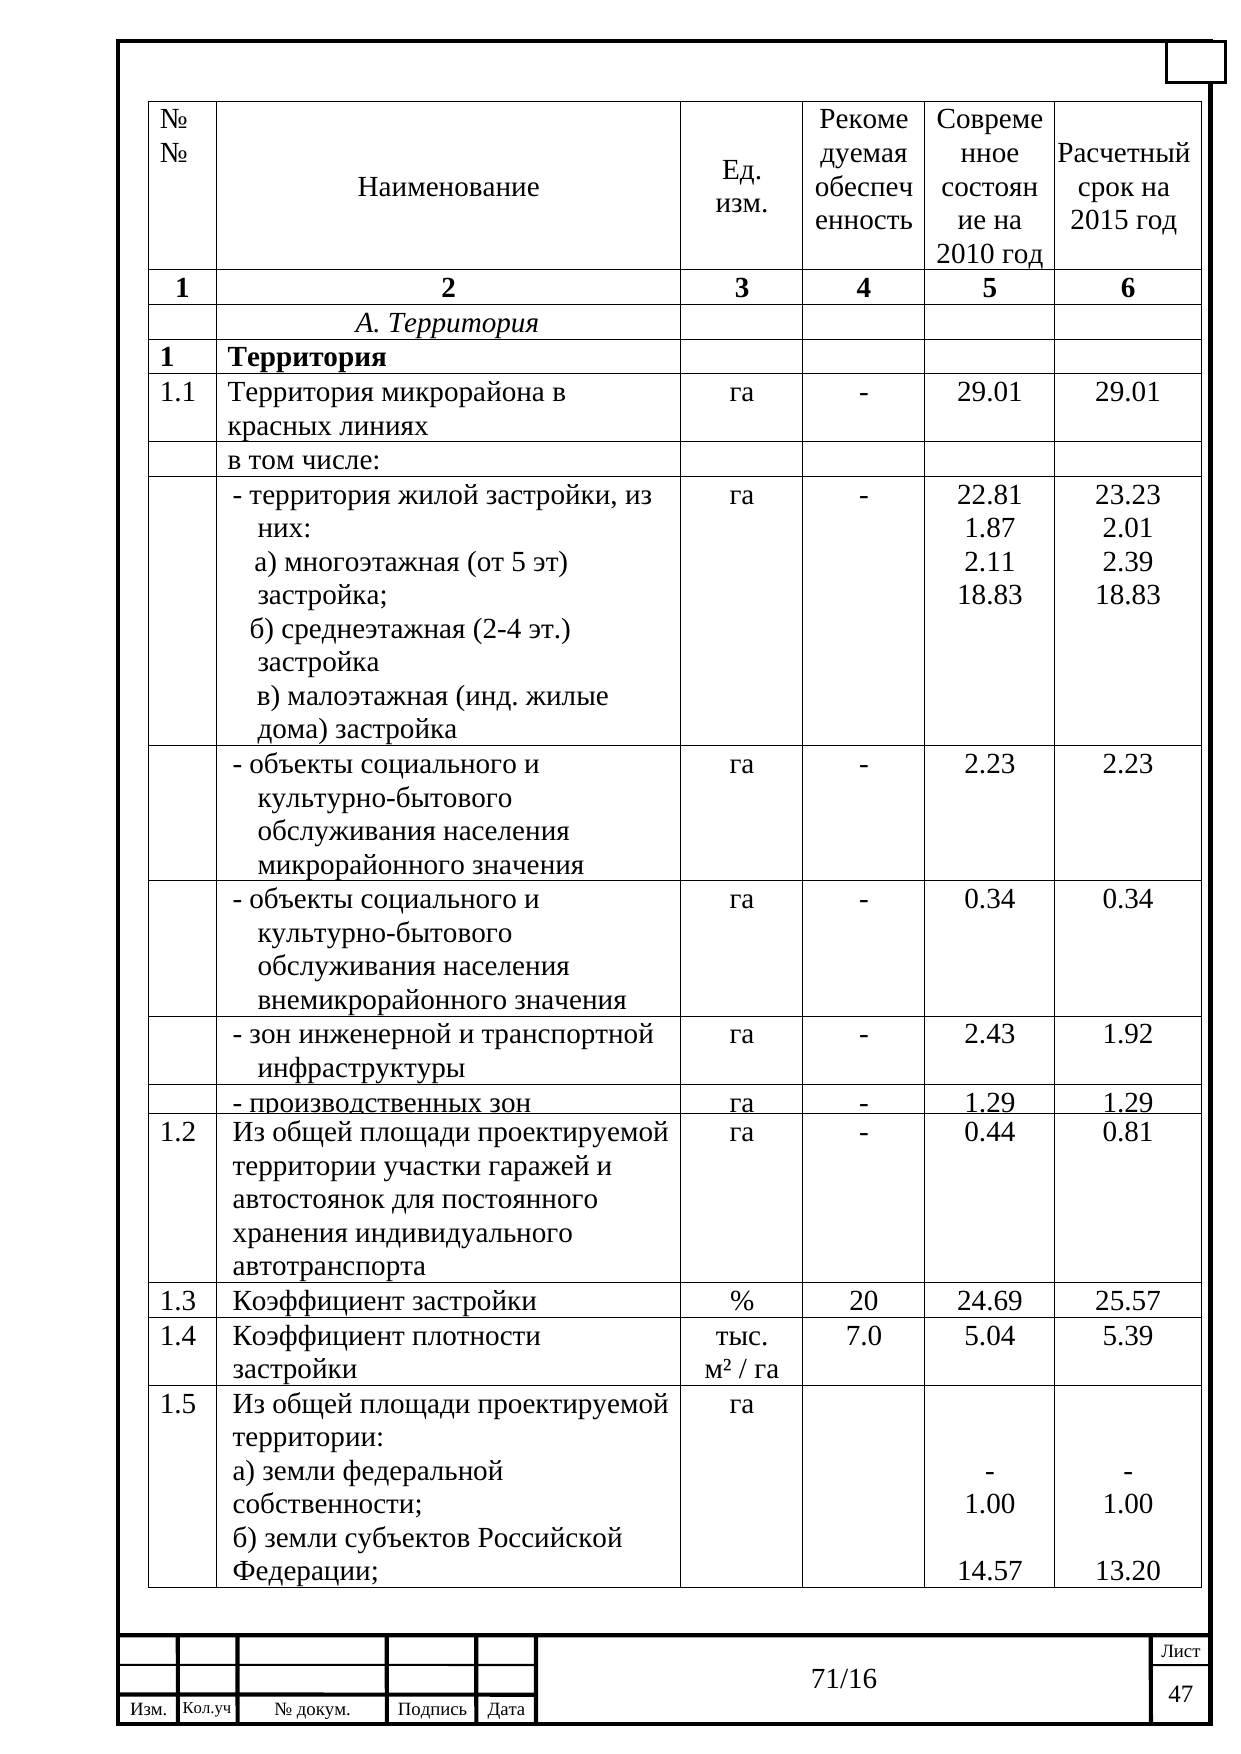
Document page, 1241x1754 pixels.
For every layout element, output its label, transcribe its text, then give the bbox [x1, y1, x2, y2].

table_cell [925, 442, 1054, 476]
table_cell - [803, 746, 924, 880]
table_cell га [681, 1386, 802, 1587]
table_cell в том числе: [217, 442, 680, 476]
table_cell [1055, 340, 1201, 373]
table_header Расчетный срок на 2015 год [1055, 102, 1201, 269]
table_cell [803, 1386, 924, 1587]
table_cell 2 [217, 270, 680, 304]
table_cell 29.01 [925, 374, 1054, 441]
table_cell 5.39 [1055, 1318, 1201, 1385]
table_header № № [149, 102, 216, 269]
table_cell - зон инженерной и транспортной инфраструктуры [217, 1017, 680, 1084]
table_header Ед. изм. [681, 102, 802, 269]
table_cell Территория [217, 340, 680, 373]
table_header Рекомедуемая обеспеченность [803, 102, 924, 269]
table_cell 1.92 [1055, 1017, 1201, 1084]
table_cell [1055, 305, 1201, 338]
table_cell 6 [1055, 270, 1201, 304]
table_cell 23.23 2.01 2.39 18.83 [1055, 477, 1201, 745]
table_cell [681, 305, 802, 338]
table_cell Территория микрорайона в красных линиях [217, 374, 680, 441]
table_cell Коэффициент плотности застройки [217, 1318, 680, 1385]
table_cell 3 [681, 270, 802, 304]
table_cell [1055, 442, 1201, 476]
table_cell 7.0 [803, 1318, 924, 1385]
table_cell - [803, 477, 924, 745]
table_cell га [681, 746, 802, 880]
table_cell 22.81 1.87 2.11 18.83 [925, 477, 1054, 745]
table_cell - территория жилой застройки, из них: а) многоэтажная (от 5 эт) застройка; б) среднеэтажная (2-4 эт.) застройка в) малоэтажная (инд. жилые дома) застройка [217, 477, 680, 745]
table_cell 25.57 [1055, 1283, 1201, 1317]
table_cell [149, 442, 216, 476]
table_cell [803, 442, 924, 476]
table_cell 2.23 [925, 746, 1054, 880]
table_cell [681, 442, 802, 476]
table_cell 2.23 [1055, 746, 1201, 880]
table_cell га [681, 1017, 802, 1084]
table_cell 1.5 [149, 1386, 216, 1587]
table_cell Коэффициент застройки [217, 1283, 680, 1317]
table_cell га [681, 1114, 802, 1282]
table_cell - 1.00 14.57 13.44 [925, 1386, 1054, 1587]
table_cell - производственных зон [217, 1085, 680, 1113]
table_cell [149, 881, 216, 1016]
table_cell га [681, 374, 802, 441]
table_cell 1 [149, 340, 216, 373]
table_cell [149, 746, 216, 880]
table_cell - объекты социального и культурно-бытового обслуживания населения внемикрорайонного значения [217, 881, 680, 1016]
table_cell [803, 340, 924, 373]
table_cell 0.44 [925, 1114, 1054, 1282]
table_cell % [681, 1283, 802, 1317]
table_cell 29.01 [1055, 374, 1201, 441]
table_cell - [803, 1114, 924, 1282]
table_cell 0.81 [1055, 1114, 1201, 1282]
table_cell 1.3 [149, 1283, 216, 1317]
table_cell 1.29 [1055, 1085, 1201, 1113]
table_cell [681, 340, 802, 373]
table_cell [925, 340, 1054, 373]
table_cell 20 [803, 1283, 924, 1317]
table_cell [149, 1017, 216, 1084]
table_cell 0.34 [1055, 881, 1201, 1016]
table_cell - [803, 1085, 924, 1113]
table_cell 24.69 [925, 1283, 1054, 1317]
table_cell 1.29 [925, 1085, 1054, 1113]
table_cell тыс. м² / га [681, 1318, 802, 1385]
table_cell 1.1 [149, 374, 216, 441]
table_cell Из общей площади проектируемой территории участки гаражей и автостоянок для постоянного хранения индивидуального автотранспорта [217, 1114, 680, 1282]
table_cell [149, 1085, 216, 1113]
table_cell [149, 477, 216, 745]
table_header Современное состояние на 2010 год [925, 102, 1054, 269]
table_cell [149, 305, 216, 338]
table_cell [803, 305, 924, 338]
table_cell - 1.00 13.20 14.81 [1055, 1386, 1201, 1587]
table_cell 1.4 [149, 1318, 216, 1385]
table_cell 1 [149, 270, 216, 304]
table_cell га [681, 1085, 802, 1113]
table_cell 2.43 [925, 1017, 1054, 1084]
table_cell 1.2 [149, 1114, 216, 1282]
table_cell - [803, 881, 924, 1016]
table_cell га [681, 881, 802, 1016]
table_cell - [803, 1017, 924, 1084]
table_cell 5.04 [925, 1318, 1054, 1385]
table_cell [217, 1386, 680, 1587]
table_cell - [803, 374, 924, 441]
table_cell га [681, 477, 802, 745]
table_cell А. Территория [217, 305, 680, 338]
table_cell - объекты социального и культурно-бытового обслуживания населения микрорайонного значения [217, 746, 680, 880]
table_cell 4 [803, 270, 924, 304]
table_cell 0.34 [925, 881, 1054, 1016]
table_cell [925, 305, 1054, 338]
table_header Наименование [217, 102, 680, 269]
table_cell 5 [925, 270, 1054, 304]
